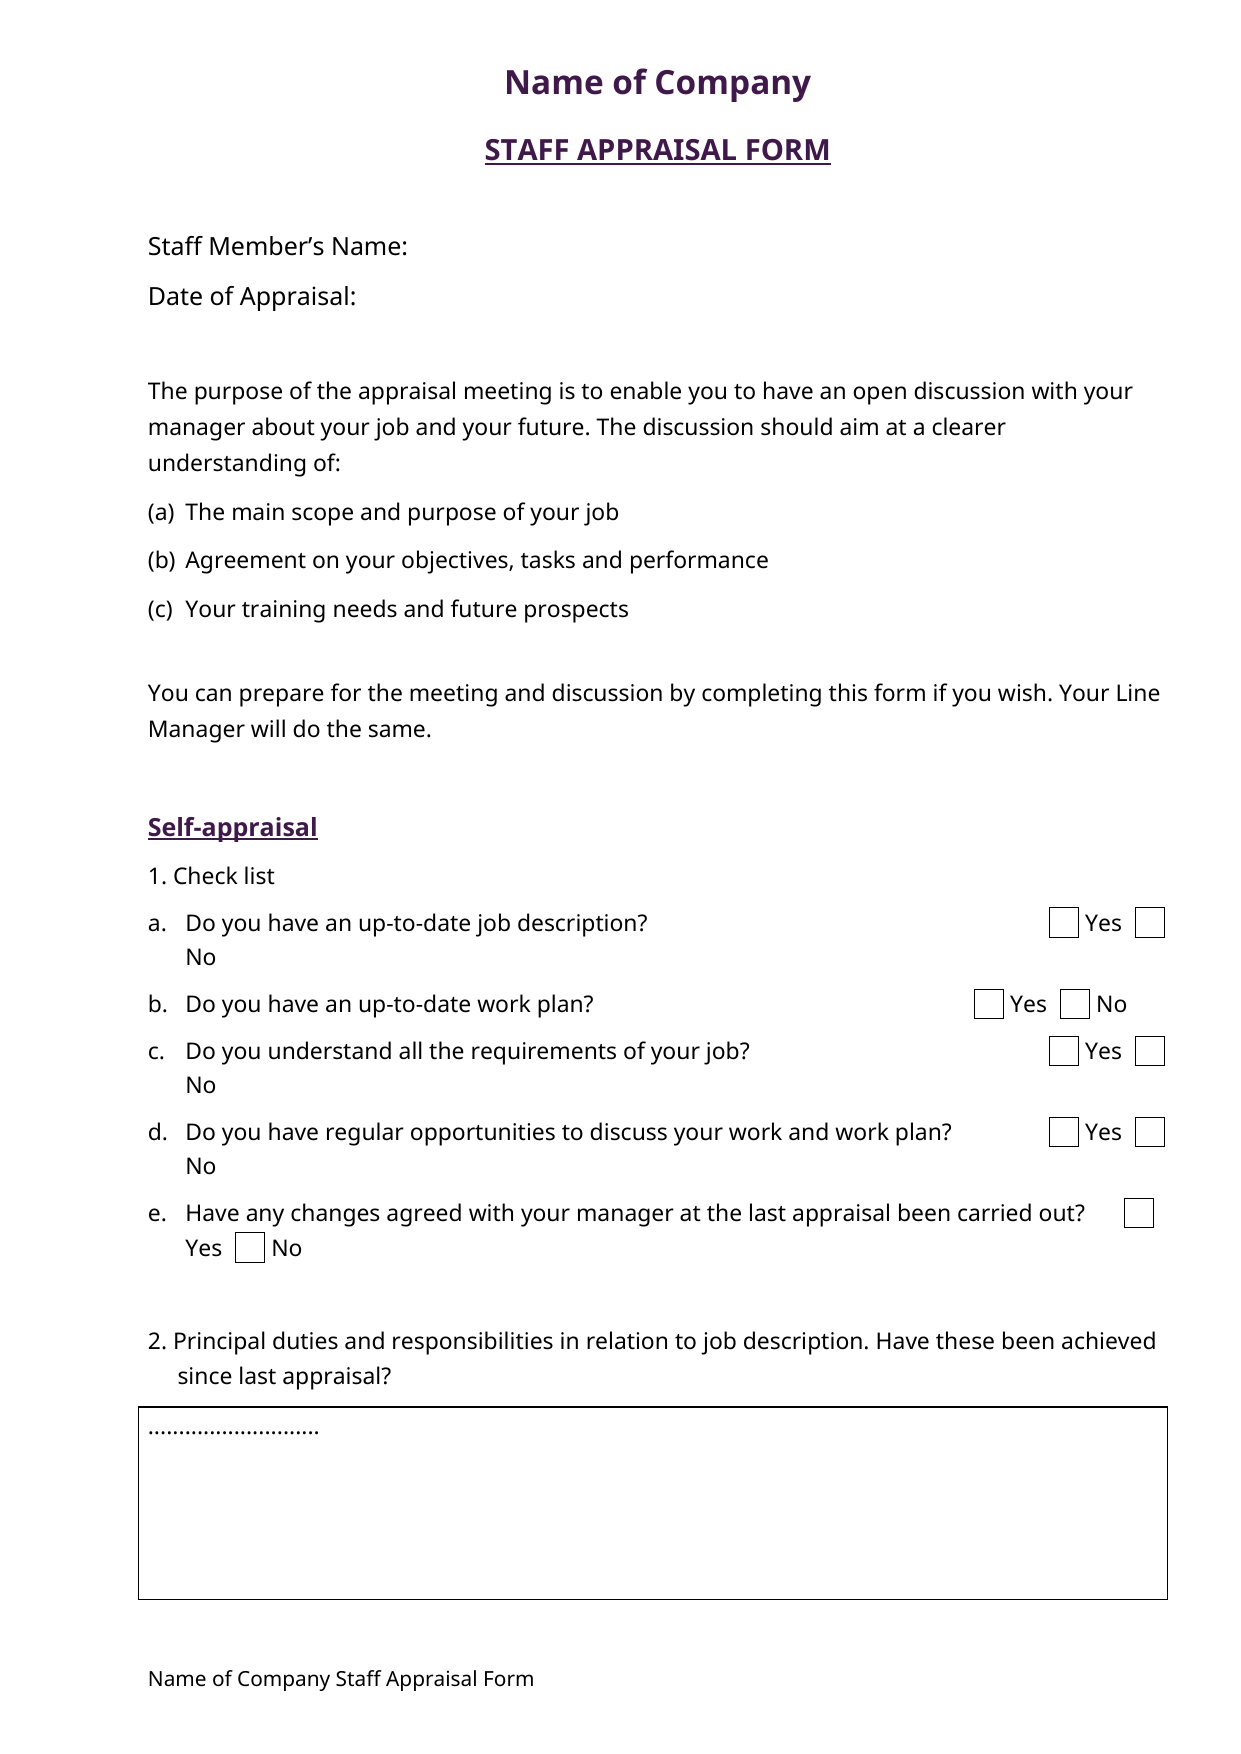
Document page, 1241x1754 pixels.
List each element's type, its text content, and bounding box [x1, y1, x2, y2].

list Do you have an up-to-date work plan? Yes No [148, 988, 1167, 1019]
text Date of Appraisal: [148, 278, 1167, 313]
subtitle Self-appraisal [148, 810, 1167, 844]
text Staff Member’s Name: [148, 229, 1167, 263]
list The main scope and purpose of your job [148, 496, 1167, 527]
list Do you have an up-to-date job description? Yes No [148, 906, 1167, 972]
list Do you understand all the requirements of your job? Yes No [148, 1034, 1167, 1100]
text ............................ [139, 1408, 1167, 1441]
subtitle STAFF APPRAISAL FORM [148, 129, 1167, 169]
list Have any changes agreed with your manager at the last appraisal been carried out? Yes No [148, 1197, 1167, 1263]
list Do you have regular opportunities to discuss your work and work plan? Yes No [148, 1116, 1167, 1181]
text 1. Check list [148, 859, 1167, 891]
list Agreement on your objectives, tasks and performance [148, 544, 1167, 575]
text You can prepare for the meeting and discussion by completing this form if you wish. Your Line Manager will do the same. [148, 677, 1167, 744]
text 2. Principal duties and responsibilities in relation to job description. Have these been achieved since last appraisal? [148, 1325, 1167, 1391]
subtitle The purpose of the appraisal meeting is to enable you to have an open discussion with your manager about your job and your future. The discussion should aim at a clearer understanding of: [148, 375, 1167, 478]
subtitle Name of Company [148, 59, 1167, 104]
list Your training needs and future prospects [148, 592, 1167, 624]
